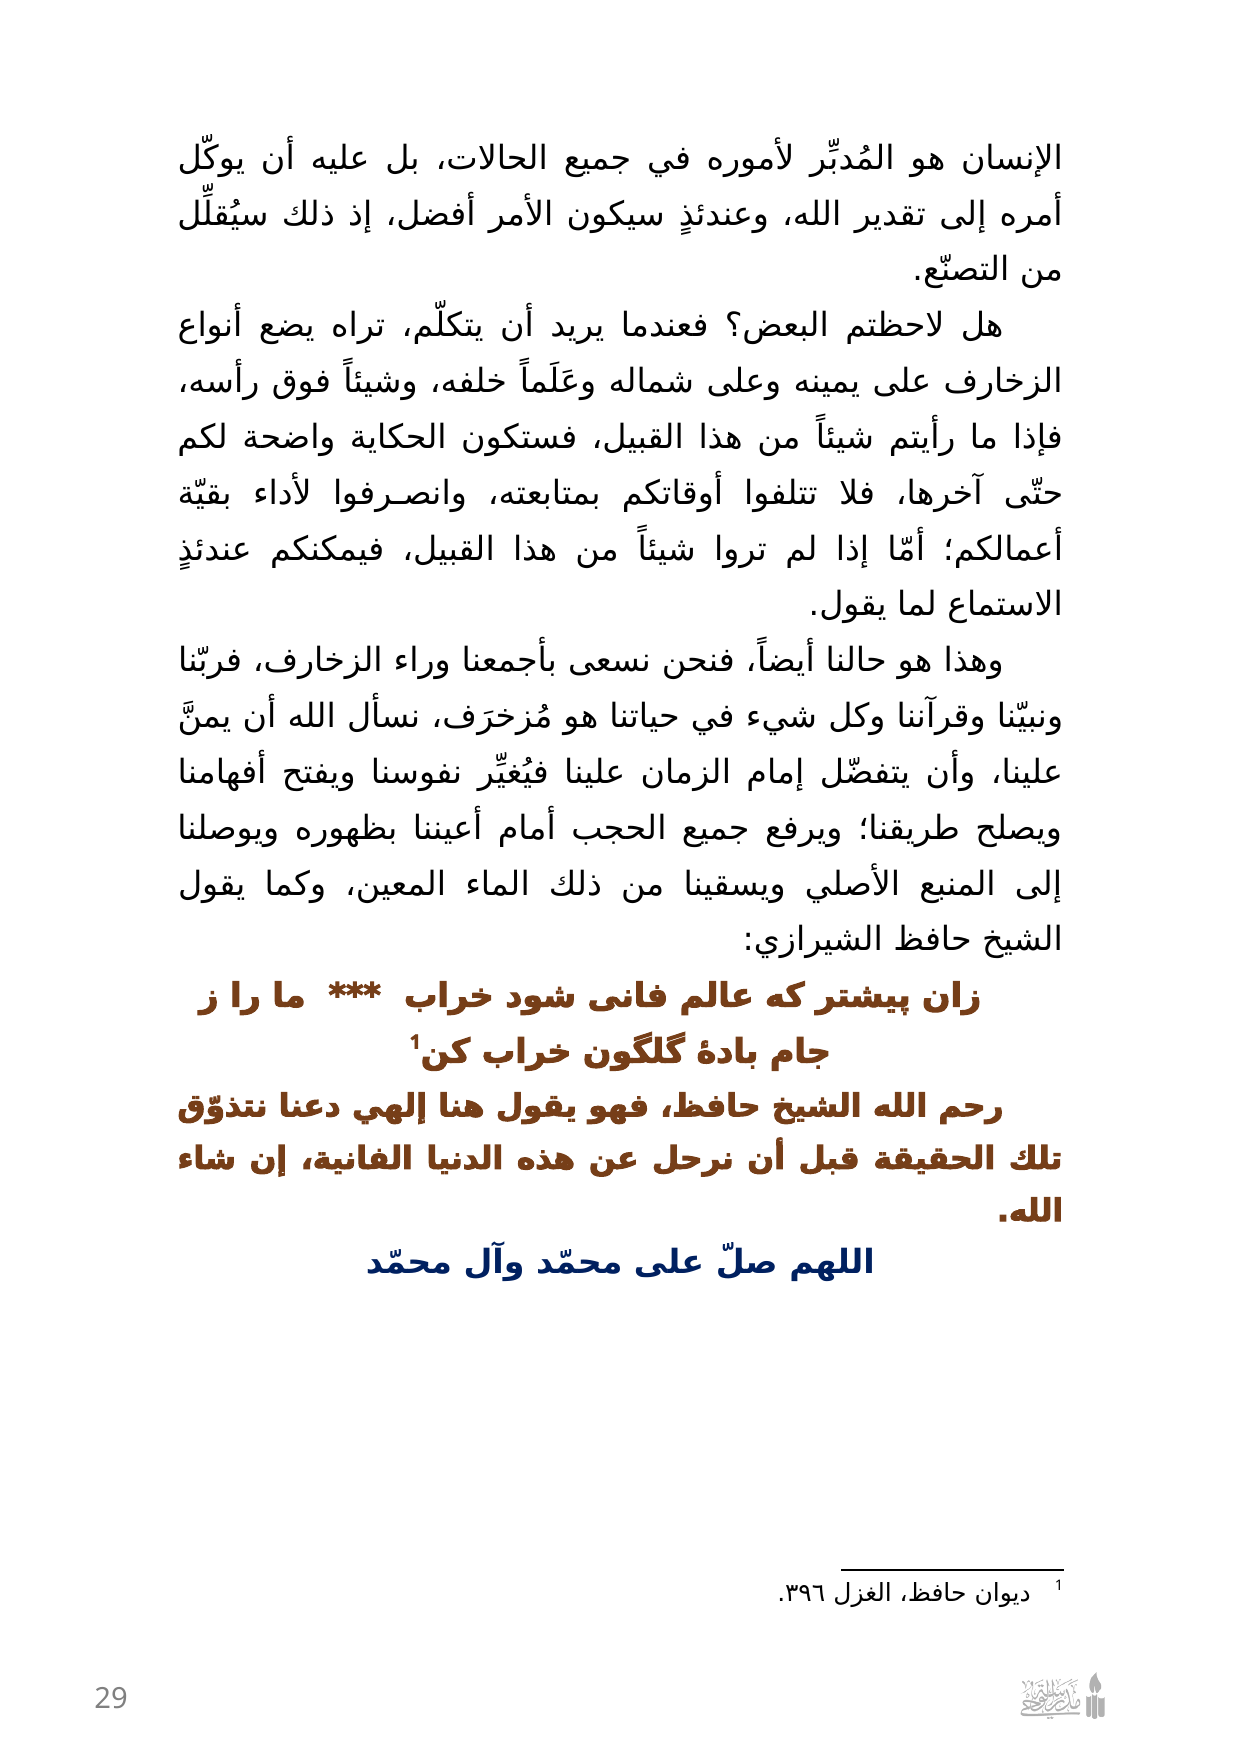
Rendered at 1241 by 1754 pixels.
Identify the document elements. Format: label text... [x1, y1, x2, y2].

picture [1020, 1672, 1105, 1719]
text رحم الله الشيخ حافظ، فهو يقول هنا إلهي دعنا نتذوّق تلك الحقيقة قبل أن نرحل عن هذه الدنيا الفانية، إن شاء الله. [177, 1085, 1063, 1242]
text اللهم صلّ على محمّد وآل محمّد [177, 1242, 1063, 1281]
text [177, 136, 1063, 303]
text وهذا هو حالنا أيضاً، فنحن نسعى بأجمعنا وراء الزخارف، فربّنا ونبيّنا وقرآننا وكل شيء في حياتنا هو مُزخرَف، نسأل الله أن يمنَّ علينا، وأن يتفضّل إمام الزمان علينا فيُغيِّر نفوسنا ويفتح أفهامنا ويصلح طريقنا؛ ويرفع جميع الحجب أمام أعيننا بظهوره ويوصلنا إلى المنبع الأصلي ويسقينا من ذلك الماء المعين، وكما يقول الشيخ حافظ الشيرازي: [177, 638, 1063, 973]
text هل لاحظتم البعض؟ فعندما يريد أن يتكلّم، تراه يضع أنواع الزخارف على يمينه وعلى شماله وعَلَماً خلفه، وشيئاً فوق رأسه، فإذا ما رأيتم شيئاً من هذا القبيل، فستكون الحكاية واضحة لكم حتّى آخرها، فلا تتلفوا أوقاتكم بمتابعته، وانصـرفوا لأداء بقيّة أعمالكم؛ أمّا إذا لم تروا شيئاً من هذا القبيل، فيمكنكم عندئذٍ الاستماع لما يقول. [177, 303, 1063, 638]
text زان پيشتر که عالم فانی شود خراب *** ما را ز جام بادۀ گلگون خراب کن [177, 973, 1063, 1085]
